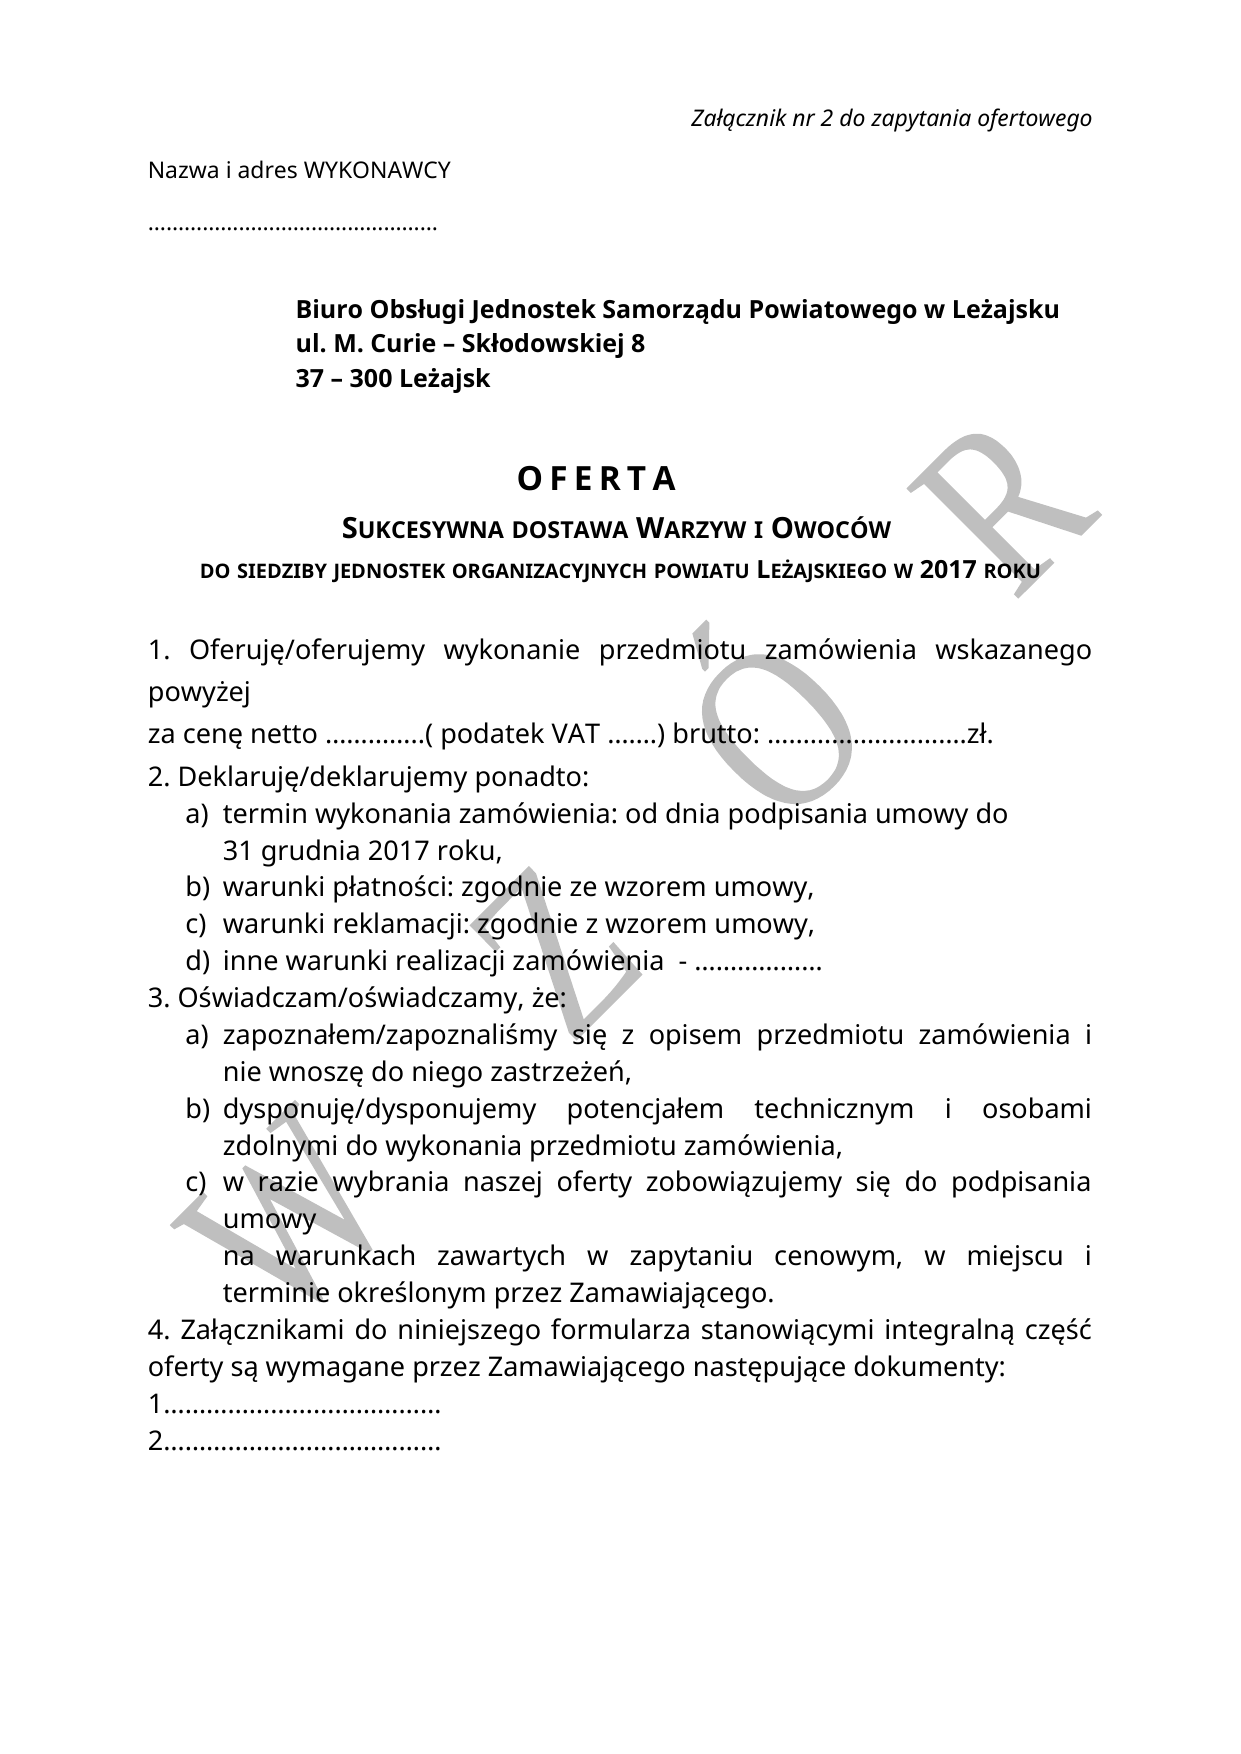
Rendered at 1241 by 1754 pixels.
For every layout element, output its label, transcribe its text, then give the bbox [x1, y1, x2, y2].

text Nazwa i adres WYKONAWCY [148, 154, 1093, 185]
text 1………………………………… [148, 1384, 1093, 1421]
text 37 – 300 Leżajsk [295, 360, 1093, 394]
text za cenę netto …………..( podatek VAT …….) brutto: ……………………….zł. [148, 715, 1093, 752]
text ………………………………………… [148, 206, 1093, 237]
text ul. M. Curie – Skłodowskiej 8 [295, 326, 1093, 360]
text 2………………………………… [148, 1421, 1093, 1458]
text Sukcesywna dostawa Warzyw i Owoców do siedziby jednostek organizacyjnych powiatu Leżajskiego w 2017 roku [148, 507, 1093, 586]
text 3. Oświadczam/oświadczamy, że: [148, 978, 1093, 1015]
list dysponuję/dysponujemy potencjałem technicznym i osobami zdolnymi do wykonania przedmiotu zamówienia, [185, 1089, 1093, 1163]
text 2. Deklaruję/deklarujemy ponadto: [148, 757, 1093, 794]
list warunki płatności: zgodnie ze wzorem umowy, [185, 868, 1093, 905]
text Biuro Obsługi Jednostek Samorządu Powiatowego w Leżajsku [295, 292, 1093, 326]
text 1. Oferuję/oferujemy wykonanie przedmiotu zamówienia wskazanego powyżej [148, 630, 1093, 709]
list zapoznałem/zapoznaliśmy się z opisem przedmiotu zamówienia i nie wnoszę do niego zastrzeżeń, [185, 1015, 1093, 1089]
text Załącznik nr 2 do zapytania ofertowego [148, 102, 1093, 133]
list termin wykonania zamówienia: od dnia podpisania umowy do 31 grudnia 2017 roku, [185, 794, 1093, 868]
text OFERTA [443, 455, 1093, 500]
list w razie wybrania naszej oferty zobowiązujemy się do podpisania umowy na warunkach zawartych w zapytaniu cenowym, w miejscu i terminie określonym przez Zamawiającego. [185, 1163, 1093, 1310]
list warunki reklamacji: zgodnie z wzorem umowy, [185, 905, 1093, 942]
text 4. Załącznikami do niniejszego formularza stanowiącymi integralną część oferty są wymagane przez Zamawiającego następujące dokumenty: [148, 1310, 1093, 1384]
list inne warunki realizacji zamówienia - ……………… [185, 942, 1093, 978]
